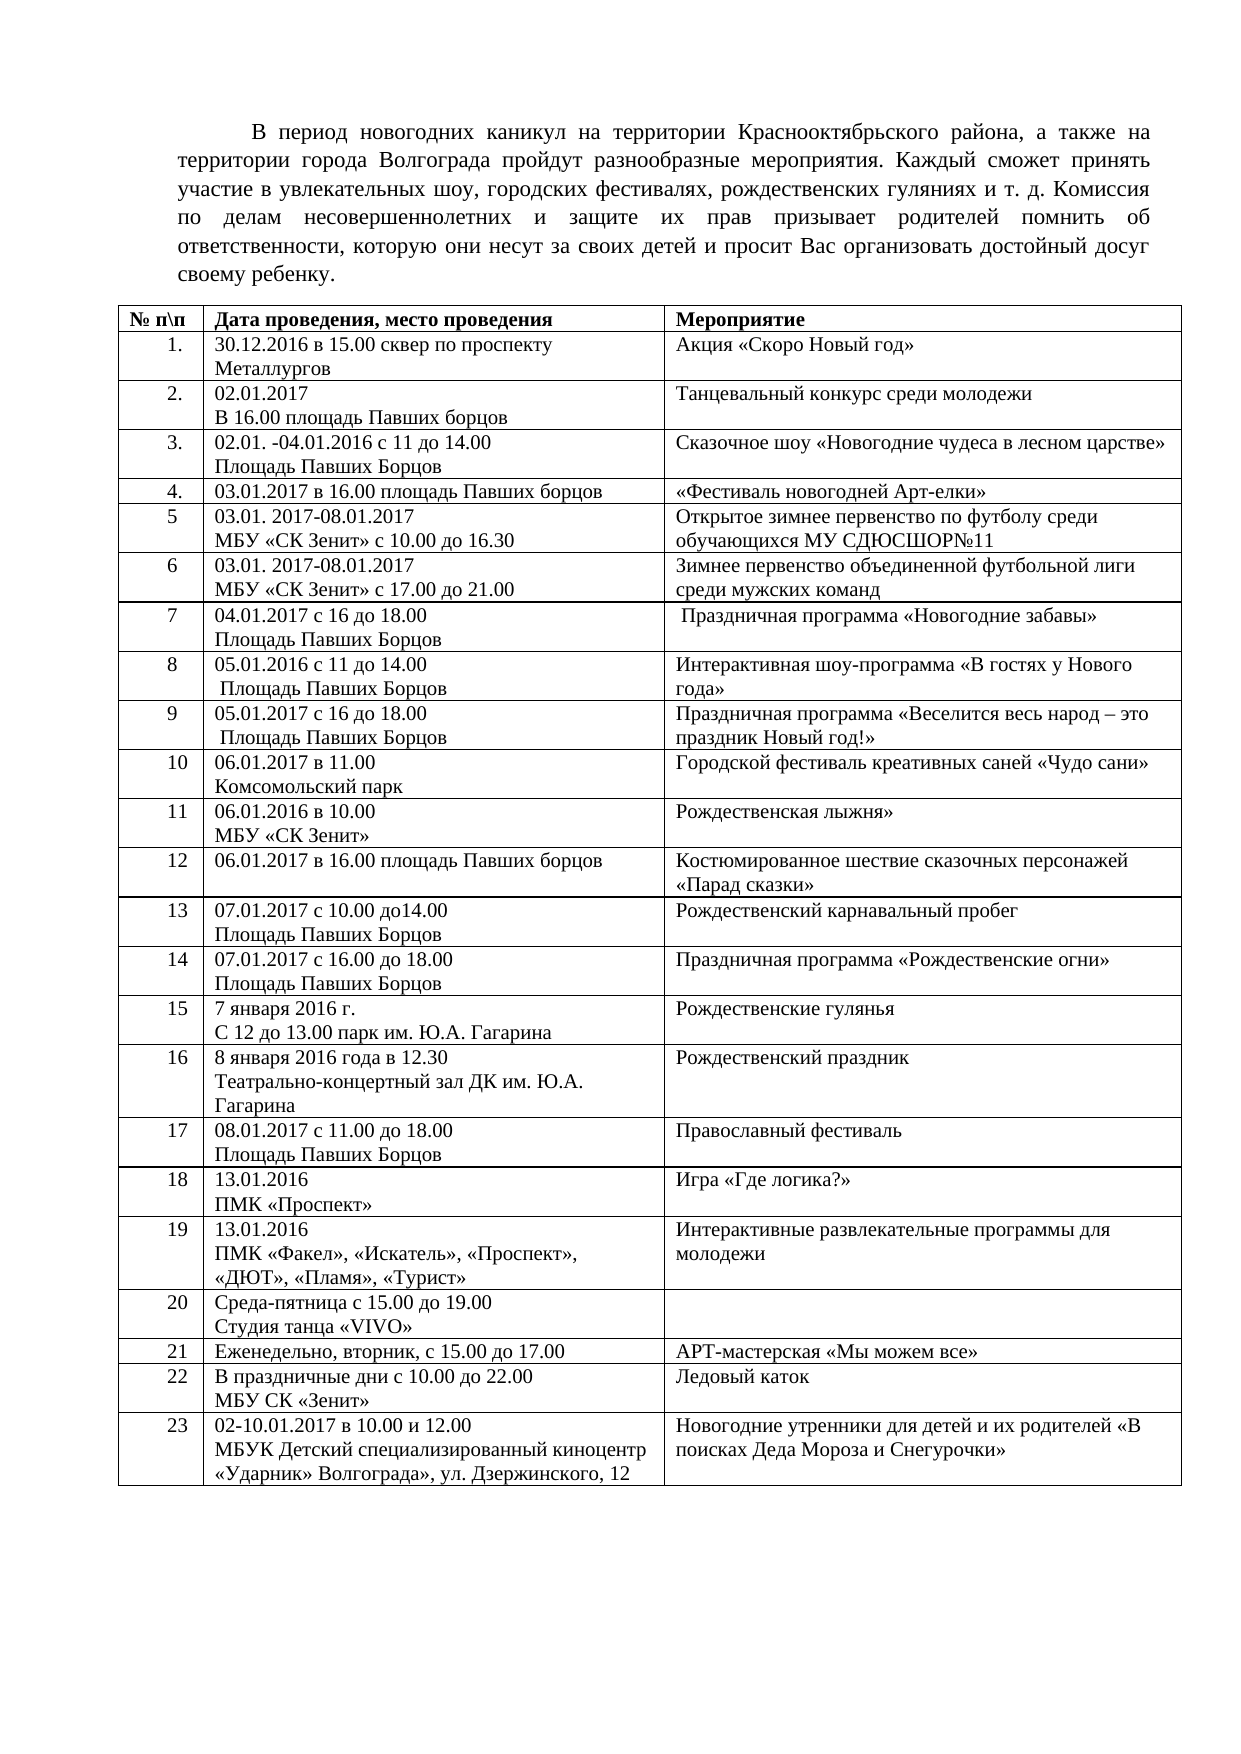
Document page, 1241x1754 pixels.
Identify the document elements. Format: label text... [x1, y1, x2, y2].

table_cell Рождественская лыжня» [665, 799, 1181, 847]
table_cell 17 [119, 1118, 203, 1166]
table_cell 18 [119, 1168, 203, 1216]
text В период новогодних каникул на территории Краснооктябрьского района, а также на территории города Волгограда пройдут разнообразные мероприятия. Каждый сможет принять участие в увлекательных шоу, городских фестивалях, рождественских гуляниях и т. д. Комиссия по делам несовершеннолетних и защите их прав призывает родителей помнить об ответственности, которую они несут за своих детей и просит Вас организовать достойный досуг своему ребенку. [177, 118, 1152, 287]
table_cell Игра «Где логика?» [665, 1168, 1181, 1216]
table_cell 22 [119, 1364, 203, 1412]
table_cell АРТ-мастерская «Мы можем все» [665, 1339, 1181, 1363]
table_cell 15 [119, 996, 203, 1044]
table_cell 20 [119, 1290, 203, 1338]
table_cell 07.01.2017 с 16.00 до 18.00 Площадь Павших Борцов [204, 947, 664, 995]
table_cell [119, 479, 203, 503]
table_cell 11 [119, 799, 203, 847]
table_cell Рождественский карнавальный пробег [665, 898, 1181, 946]
table_cell 13 [119, 898, 203, 946]
table_cell 21 [119, 1339, 203, 1363]
table_cell Рождественские гулянья [665, 996, 1181, 1044]
table_cell Среда-пятница с 15.00 до 19.00 Студия танца «VIVO» [204, 1290, 664, 1338]
table_cell 23 [119, 1413, 203, 1485]
table_cell 14 [119, 947, 203, 995]
table_header Мероприятие [665, 306, 1181, 331]
table_cell Зимнее первенство объединенной футбольной лиги среди мужских команд [665, 553, 1181, 601]
table_cell Открытое зимнее первенство по футболу среди обучающихся МУ СДЮСШОР№11 [665, 504, 1181, 552]
table_cell Православный фестиваль [665, 1118, 1181, 1166]
table_cell 05.01.2016 с 11 до 14.00 Площадь Павших Борцов [204, 652, 664, 700]
table_cell [119, 381, 203, 429]
table_cell В праздничные дни с 10.00 до 22.00 МБУ СК «Зенит» [204, 1364, 664, 1412]
table_cell 5 [119, 504, 203, 552]
table_header № п\п [119, 306, 203, 331]
table_cell 10 [119, 750, 203, 798]
table_cell 03.01. 2017-08.01.2017 МБУ «СК Зенит» с 17.00 до 21.00 [204, 553, 664, 601]
table_cell 07.01.2017 с 10.00 до14.00 Площадь Павших Борцов [204, 898, 664, 946]
table_cell 03.01.2017 в 16.00 площадь Павших борцов [204, 479, 664, 503]
table_cell 02.01.2017 В 16.00 площадь Павших борцов [204, 381, 664, 429]
table_cell 8 [119, 652, 203, 700]
table_cell 16 [119, 1045, 203, 1117]
table_cell Сказочное шоу «Новогодние чудеса в лесном царстве» [665, 430, 1181, 478]
table_cell 06.01.2017 в 11.00 Комсомольский парк [204, 750, 664, 798]
table_cell 7 января 2016 г. С 12 до 13.00 парк им. Ю.А. Гагарина [204, 996, 664, 1044]
table_cell Городской фестиваль креативных саней «Чудо сани» [665, 750, 1181, 798]
table_cell Интерактивные развлекательные программы для молодежи [665, 1217, 1181, 1289]
table_cell [119, 332, 203, 380]
table_cell Ледовый каток [665, 1364, 1181, 1412]
table_cell Костюмированное шествие сказочных персонажей «Парад сказки» [665, 848, 1181, 896]
table_cell Акция «Скоро Новый год» [665, 332, 1181, 380]
table_cell Праздничная программа «Новогодние забавы» [665, 603, 1181, 651]
table_cell «Фестиваль новогодней Арт-елки» [665, 479, 1181, 503]
table_cell 8 января 2016 года в 12.30 Театрально-концертный зал ДК им. Ю.А. Гагарина [204, 1045, 664, 1117]
table_cell 06.01.2017 в 16.00 площадь Павших борцов [204, 848, 664, 896]
table_cell 9 [119, 701, 203, 749]
table_cell 13.01.2016 ПМК «Факел», «Искатель», «Проспект», «ДЮТ», «Пламя», «Турист» [204, 1217, 664, 1289]
table_cell 13.01.2016 ПМК «Проспект» [204, 1168, 664, 1216]
table_cell [119, 430, 203, 478]
table_cell 19 [119, 1217, 203, 1289]
table_cell Еженедельно, вторник, с 15.00 до 17.00 [204, 1339, 664, 1363]
table_cell 05.01.2017 с 16 до 18.00 Площадь Павших Борцов [204, 701, 664, 749]
table_header Дата проведения, место проведения [204, 306, 664, 331]
table_cell 02-10.01.2017 в 10.00 и 12.00 МБУК Детский специализированный киноцентр «Ударник» Волгограда», ул. Дзержинского, 12 [204, 1413, 664, 1485]
table_cell 04.01.2017 с 16 до 18.00 Площадь Павших Борцов [204, 603, 664, 651]
table_cell 7 [119, 603, 203, 651]
table_cell Праздничная программа «Веселится весь народ – это праздник Новый год!» [665, 701, 1181, 749]
table_cell 06.01.2016 в 10.00 МБУ «СК Зенит» [204, 799, 664, 847]
table_cell 12 [119, 848, 203, 896]
table_cell [665, 1290, 1181, 1338]
table_cell 30.12.2016 в 15.00 сквер по проспекту Металлургов [204, 332, 664, 380]
table_cell Новогодние утренники для детей и их родителей «В поисках Деда Мороза и Снегурочки» [665, 1413, 1181, 1485]
table_cell Танцевальный конкурс среди молодежи [665, 381, 1181, 429]
table_cell 08.01.2017 с 11.00 до 18.00 Площадь Павших Борцов [204, 1118, 664, 1166]
table_cell Интерактивная шоу-программа «В гостях у Нового года» [665, 652, 1181, 700]
table_cell 6 [119, 553, 203, 601]
table_cell Праздничная программа «Рождественские огни» [665, 947, 1181, 995]
table_cell 02.01. -04.01.2016 с 11 до 14.00 Площадь Павших Борцов [204, 430, 664, 478]
table_cell 03.01. 2017-08.01.2017 МБУ «СК Зенит» с 10.00 до 16.30 [204, 504, 664, 552]
table_cell Рождественский праздник [665, 1045, 1181, 1117]
